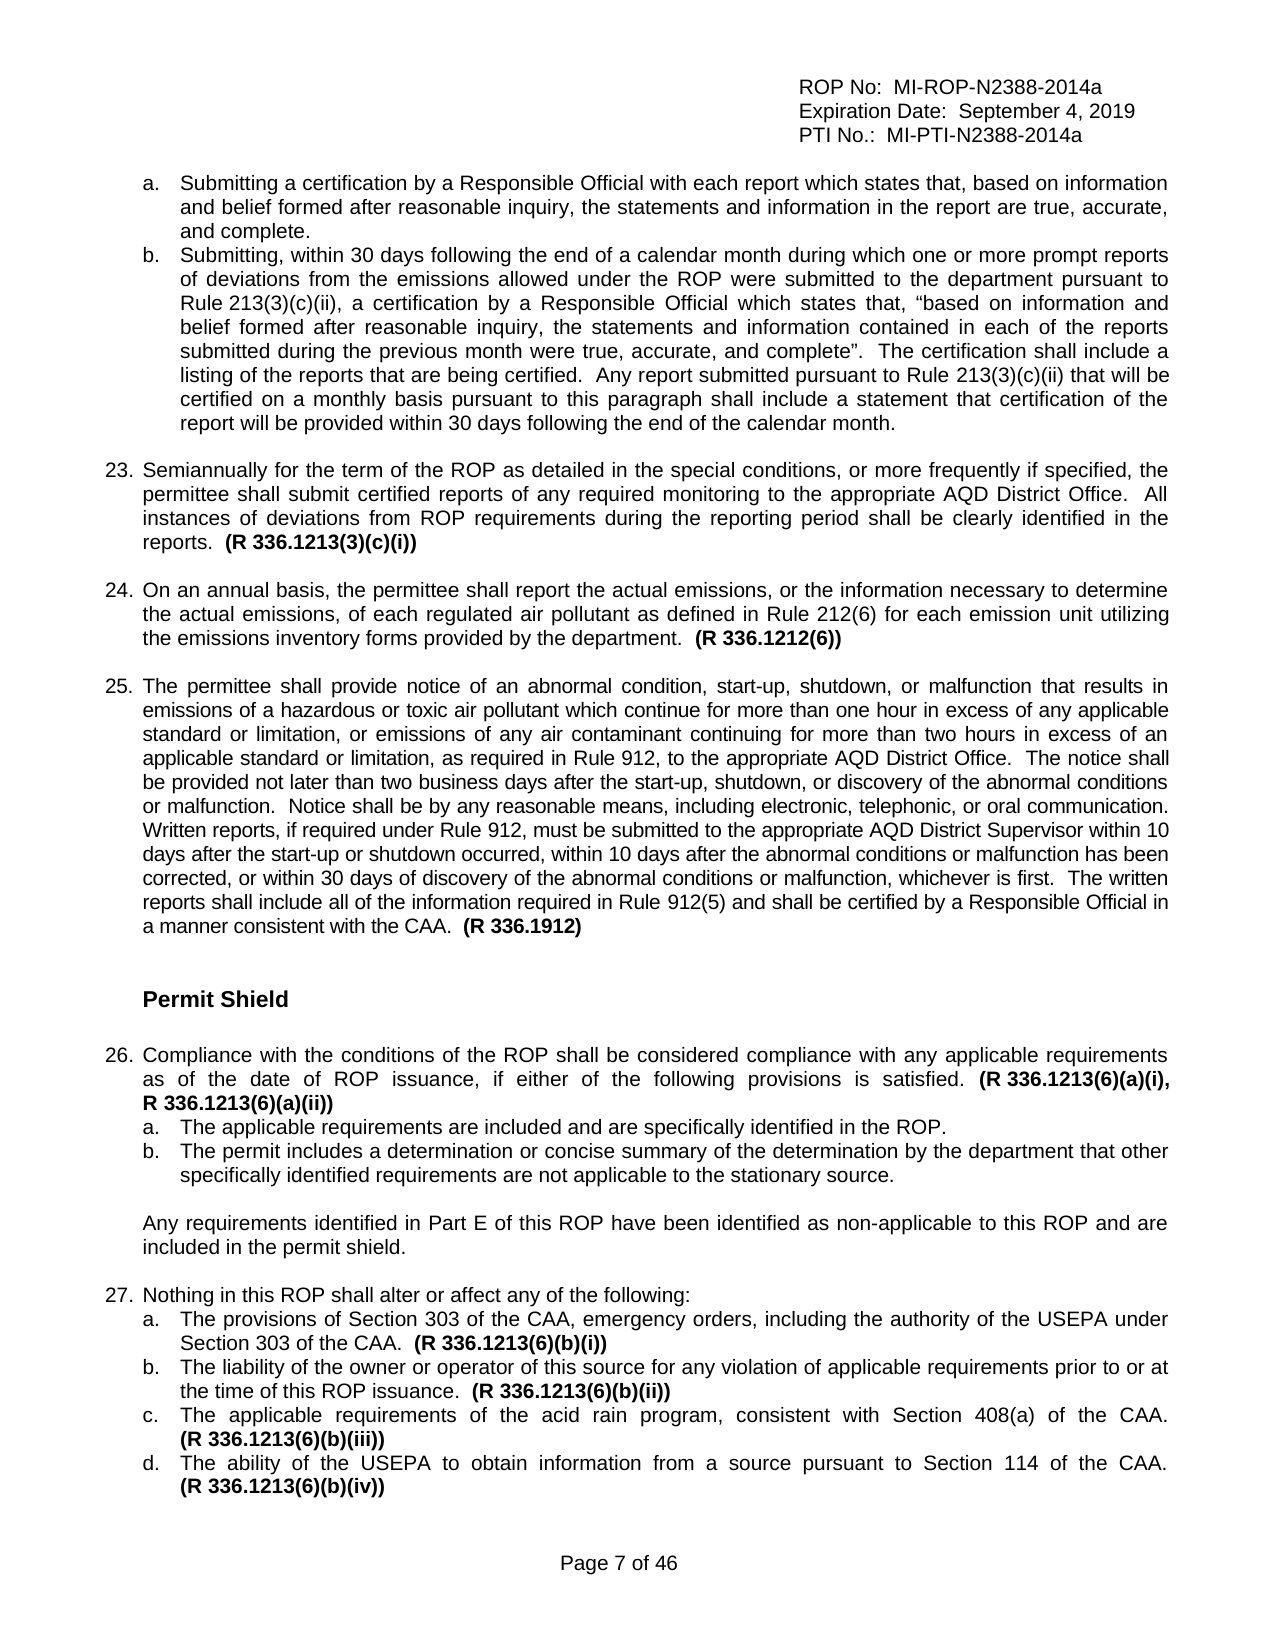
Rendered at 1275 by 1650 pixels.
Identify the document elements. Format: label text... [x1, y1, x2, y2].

text Any requirements identified in Part E of this have been identified as non-applicable to this and are included in the permit shield. [142, 1211, 1170, 1259]
list Semiannually for the term of the as detailed in the special conditions, or more frequently if specified, the permittee shall submit certified reports of any required monitoring to the appropriate AQD District Office. All instances of deviations from requirements during the reporting period shall be clearly identified in the reports. (R 336.1213(3)(c)(i)) [105, 458, 1170, 554]
subtitle Permit Shield [105, 986, 1170, 1013]
list Nothing in this shall alter or affect any of the following: [105, 1283, 1170, 1307]
list The applicable requirements are included and are specifically identified in the . [142, 1115, 1170, 1139]
list The liability of the owner or operator of this source for any violation of applicable requirements prior to or at the time of this issuance. (R 336.1213(6)(b)(ii)) [142, 1354, 1170, 1402]
list Submitting a certification by a Responsible Official with each report which states that, based on information and belief formed after reasonable inquiry, the statements and information in the report are true, accurate, and complete. [142, 171, 1170, 243]
list The permit includes a determination or concise summary of the determination by the department that other specifically identified requirements are not applicable to the stationary source. [142, 1139, 1170, 1187]
list The ability of the USEPA to obtain information from a source pursuant to Section 114 of the . (R 336.1213(6)(b)(iv)) [142, 1450, 1170, 1498]
list The provisions of Section 303 of the , emergency orders, including the authority of the USEPA under Section 303 of the . (R 336.1213(6)(b)(i)) [142, 1307, 1170, 1354]
list Compliance with the conditions of the shall be considered compliance with any applicable requirements as of the date of issuance, if either of the following provisions is satisfied. (R 336.1213(6)(a)(i), R 336.1213(6)(a)(ii)) [105, 1043, 1170, 1115]
list Submitting, within 30 days following the end of a calendar month during which one or more prompt reports of deviations from the emissions allowed under the were submitted to the department pursuant to Rule 213(3)(c)(ii), a certification by a Responsible Official which states that, “based on information and belief formed after reasonable inquiry, the statements and information contained in each of the reports submitted during the previous month were true, accurate, and complete”. The certification shall include a listing of the reports that are being certified. Any report submitted pursuant to Rule 213(3)(c)(ii) that will be certified on a monthly basis pursuant to this paragraph shall include a statement that certification of the report will be provided within 30 days following the end of the calendar month. [142, 243, 1170, 434]
list The permittee shall provide notice of an abnormal condition, start-up, shutdown, or malfunction that results in emissions of a hazardous or toxic air pollutant which continue for more than one hour in excess of any applicable standard or limitation, or emissions of any air contaminant continuing for more than two hours in excess of an applicable standard or limitation, as required in Rule 912, to the appropriate AQD District Office. The notice shall be provided not later than two business days after the start-up, shutdown, or discovery of the abnormal conditions or malfunction. Notice shall be by any reasonable means, including electronic, telephonic, or oral communication. Written reports, if required under Rule 912, must be submitted to the appropriate AQD District Supervisor within 10 days after the start-up or shutdown occurred, within 10 days after the abnormal conditions or malfunction has been corrected, or within 30 days of discovery of the abnormal conditions or malfunction, whichever is first. The written reports shall include all of the information required in Rule 912(5) and shall be certified by a Responsible Official in a manner consistent with the . (R 336.1912) [105, 674, 1170, 937]
list The applicable requirements of the acid rain program, consistent with Section 408(a) of the . (R 336.1213(6)(b)(iii)) [142, 1402, 1170, 1450]
list On an annual basis, the permittee shall report the actual emissions, or the information necessary to determine the actual emissions, of each regulated air pollutant as defined in Rule 212(6) for each emission unit utilizing the emissions inventory forms provided by the department. (R 336.1212(6)) [105, 578, 1170, 650]
